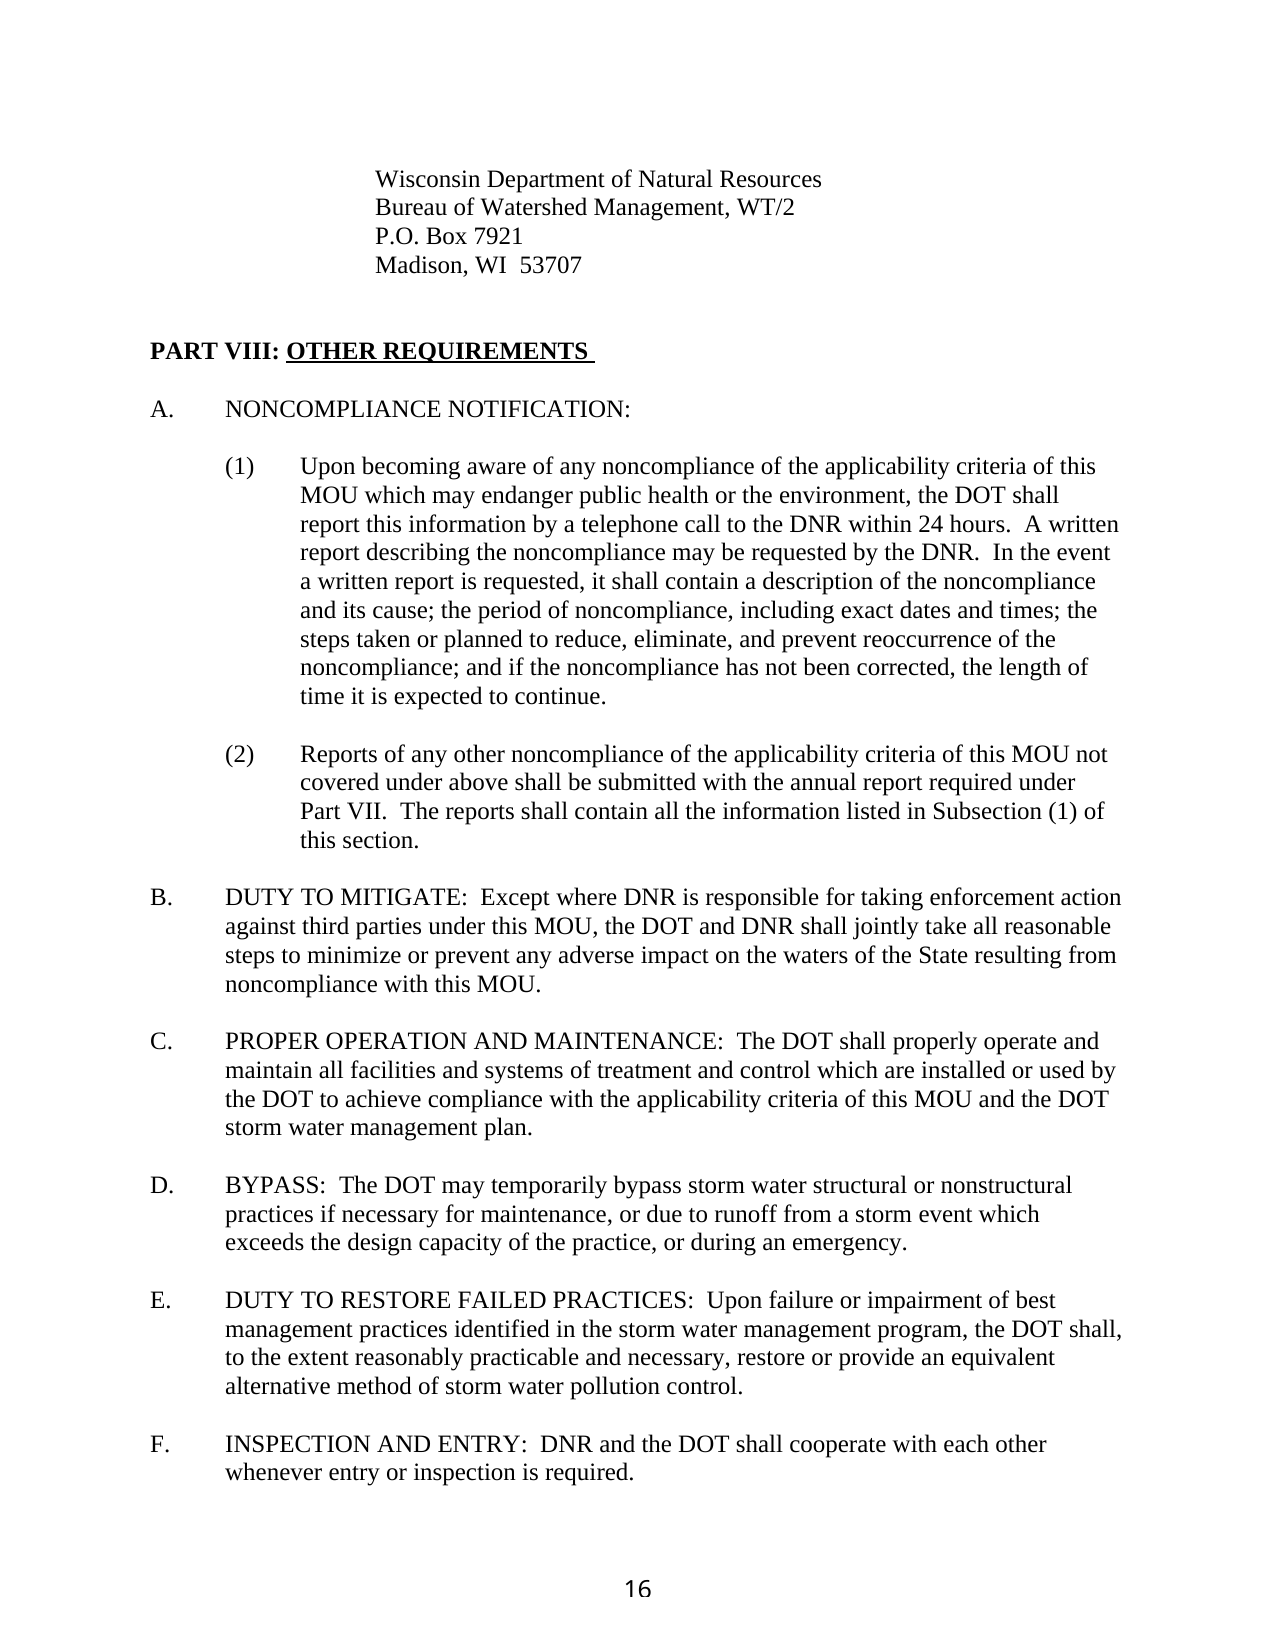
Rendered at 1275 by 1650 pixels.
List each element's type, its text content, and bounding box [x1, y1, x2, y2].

text F. INSPECTION AND ENTRY: DNR and the DOT shall cooperate with each other whenever entry or inspection is required. [150, 1429, 1125, 1486]
text B. DUTY TO MITIGATE: Except where DNR is responsible for taking enforcement action against third parties under this MOU, the DOT and DNR shall jointly take all reasonable steps to minimize or prevent any adverse impact on the waters of the State resulting from noncompliance with this MOU. [150, 882, 1125, 997]
text E. DUTY TO RESTORE FAILED PRACTICES: Upon failure or impairment of best management practices identified in the storm water management program, the DOT shall, to the extent reasonably practicable and necessary, restore or provide an equivalent alternative method of storm water pollution control. [150, 1285, 1125, 1400]
text Wisconsin Department of Natural Resources [150, 164, 1125, 192]
text C. PROPER OPERATION AND MAINTENANCE: The DOT shall properly operate and maintain all facilities and systems of treatment and control which are installed or used by the DOT to achieve compliance with the applicability criteria of this MOU and the DOT storm water management plan. [150, 1026, 1125, 1141]
text D. BYPASS: The DOT may temporarily bypass storm water structural or nonstructural practices if necessary for maintenance, or due to runoff from a storm event which exceeds the design capacity of the practice, or during an emergency. [150, 1170, 1125, 1256]
text P.O. Box 7921 [150, 221, 1125, 250]
text PART VIII: OTHER REQUIREMENTS [150, 336, 1125, 365]
text (1) Upon becoming aware of any noncompliance of the applicability criteria of this MOU which may endanger public health or the environment, the DOT shall report this information by a telephone call to the DNR within 24 hours. A written report describing the noncompliance may be requested by the DNR. In the event a written report is requested, it shall contain a description of the noncompliance and its cause; the period of noncompliance, including exact dates and times; the steps taken or planned to reduce, eliminate, and prevent reoccurrence of the noncompliance; and if the noncompliance has not been corrected, the length of time it is expected to continue. [150, 451, 1125, 710]
text (2) Reports of any other noncompliance of the applicability criteria of this MOU not covered under above shall be submitted with the annual report required under Part VII. The reports shall contain all the information listed in Subsection (1) of this section. [150, 739, 1125, 854]
text Bureau of Watershed Management, WT/2 [150, 192, 1125, 221]
text A. NONCOMPLIANCE NOTIFICATION: [150, 394, 1125, 422]
text Madison, WI 53707 [150, 250, 1125, 279]
